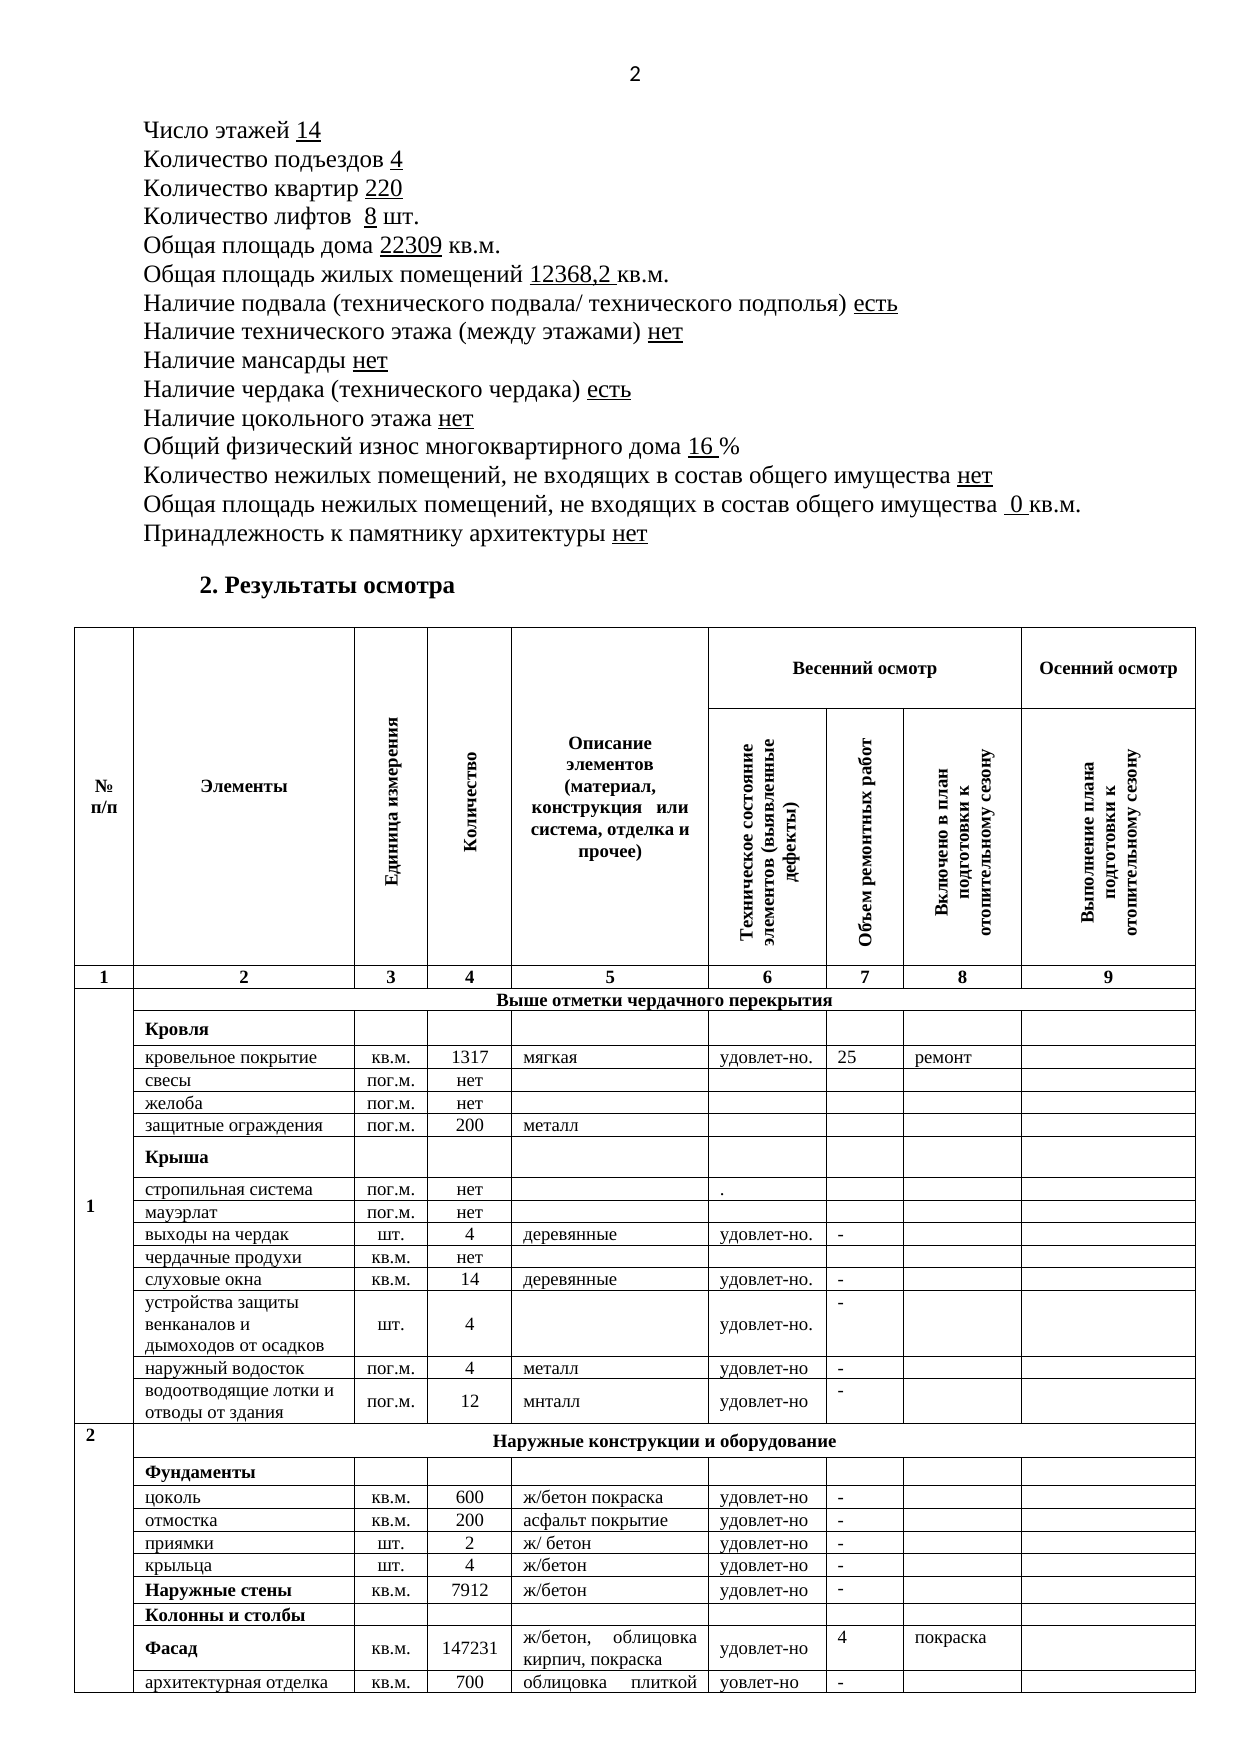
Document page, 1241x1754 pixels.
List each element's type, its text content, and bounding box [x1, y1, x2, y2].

table_cell Объем ремонтных работ [827, 709, 903, 965]
table_cell . [709, 1178, 826, 1199]
table_cell [1022, 1291, 1195, 1356]
text Принадлежность к памятнику архитектуры нет [118, 518, 1152, 546]
table_cell [827, 1011, 903, 1045]
table_cell 600 [428, 1486, 511, 1508]
table_cell [709, 1201, 826, 1222]
table_cell 4 [428, 1357, 511, 1378]
table_cell 4 [428, 1554, 511, 1576]
table_cell пог.м. [355, 1092, 427, 1113]
table_cell отмостка [134, 1509, 354, 1531]
table_cell Выполнение плана подготовки к отопительному сезону [1022, 709, 1195, 965]
table_cell шт. [355, 1554, 427, 1576]
table_cell [512, 1291, 708, 1356]
table_cell [428, 1011, 511, 1045]
table_cell 1317 [428, 1046, 511, 1068]
table_cell - [827, 1671, 903, 1692]
table_cell [1022, 1246, 1195, 1267]
table_cell [1022, 1178, 1195, 1199]
table_cell металл [512, 1114, 708, 1136]
text Число этажей 14 [118, 115, 1152, 144]
table_cell Фасад [134, 1626, 354, 1669]
table_cell Техническое состояние элементов (выявленные дефекты) [709, 709, 826, 965]
table_cell - [827, 1577, 903, 1603]
table_cell [428, 1137, 511, 1177]
table_cell удовлет-но. [709, 1046, 826, 1068]
table_cell [904, 1357, 1021, 1378]
table_cell пог.м. [355, 1114, 427, 1136]
table_cell [1022, 1011, 1195, 1045]
table_cell мягкая [512, 1046, 708, 1068]
text 2. Результаты осмотра [118, 570, 1152, 599]
table_cell нет [428, 1092, 511, 1113]
table_cell Колонны и столбы [134, 1604, 354, 1625]
table_cell выходы на чердак [134, 1223, 354, 1245]
table_cell удовлет-но. [709, 1223, 826, 1245]
table_cell [355, 1458, 427, 1485]
table_cell мауэрлат [134, 1201, 354, 1222]
table_cell удовлет-но [709, 1357, 826, 1378]
table_cell 4 [827, 1626, 903, 1669]
table_cell - [827, 1291, 903, 1356]
table_cell [904, 1114, 1021, 1136]
table_cell удовлет-но [709, 1577, 826, 1603]
table_cell [512, 1178, 708, 1199]
table_cell уовлет-но [709, 1671, 826, 1692]
table_cell [512, 1069, 708, 1091]
table_cell [1022, 1223, 1195, 1245]
table_cell [827, 1246, 903, 1267]
table_cell деревянные [512, 1268, 708, 1290]
table_cell [904, 1201, 1021, 1222]
table_cell [709, 1458, 826, 1485]
table_cell [1022, 1137, 1195, 1177]
text Количество лифтов 8 шт. [118, 201, 1152, 230]
table_cell удовлет-но. [709, 1291, 826, 1356]
table_cell [709, 1092, 826, 1113]
table_cell [904, 1671, 1021, 1692]
table_header Весенний осмотр [709, 628, 1021, 708]
table_cell кв.м. [355, 1671, 427, 1692]
table_cell кв.м. [355, 1509, 427, 1531]
table_cell [428, 1604, 511, 1625]
table_cell 4 [428, 1291, 511, 1356]
table_cell кв.м. [355, 1626, 427, 1669]
table_cell ж/бетон [512, 1554, 708, 1576]
table_header Количество [428, 628, 511, 965]
table_cell Выше отметки чердачного перекрытия [134, 989, 1195, 1010]
text Наличие подвала (технического подвала/ технического подполья) есть [118, 288, 1152, 316]
table_cell асфальт покрытие [512, 1509, 708, 1531]
table_cell [512, 1011, 708, 1045]
table_cell 700 [428, 1671, 511, 1692]
table_cell [904, 1246, 1021, 1267]
table_cell ж/бетон [512, 1577, 708, 1603]
text Общий физический износ многоквартирного дома 16 % [118, 431, 1152, 460]
table_cell [827, 1069, 903, 1091]
text Количество подъездов 4 [118, 144, 1152, 173]
table_cell Фундаменты [134, 1458, 354, 1485]
table_cell защитные ограждения [134, 1114, 354, 1136]
table_cell [1022, 1626, 1195, 1669]
table_cell ж/ бетон [512, 1532, 708, 1553]
text Наличие цокольного этажа нет [118, 403, 1152, 431]
table_cell [709, 1069, 826, 1091]
table_cell - [827, 1379, 903, 1422]
text Общая площадь нежилых помещений, не входящих в состав общего имущества 0 кв.м. [118, 489, 1152, 518]
table_cell приямки [134, 1532, 354, 1553]
table_cell 4 [428, 1223, 511, 1245]
table_cell [709, 1604, 826, 1625]
table_header Осенний осмотр [1022, 628, 1195, 708]
table_cell [904, 1178, 1021, 1199]
table_cell пог.м. [355, 1178, 427, 1199]
table_cell удовлет-но [709, 1532, 826, 1553]
table_cell ж/бетон покраска [512, 1486, 708, 1508]
table_cell нет [428, 1246, 511, 1267]
table_header Единица измерения [355, 628, 427, 965]
table_cell 8 [904, 966, 1021, 988]
table_cell - [827, 1554, 903, 1576]
table_cell желоба [134, 1092, 354, 1113]
table_cell кровельное покрытие [134, 1046, 354, 1068]
text Наличие мансарды нет [118, 345, 1152, 374]
table_cell [1022, 1458, 1195, 1485]
table_cell - [827, 1532, 903, 1553]
table_cell [1022, 1509, 1195, 1531]
table_cell 7912 [428, 1577, 511, 1603]
table_cell [904, 1291, 1021, 1356]
table_cell 9 [1022, 966, 1195, 988]
table_cell шт. [355, 1532, 427, 1553]
text Наличие чердака (технического чердака) есть [118, 374, 1152, 403]
table_cell ж/бетон, облицовка кирпич, покраска [512, 1626, 708, 1669]
table_cell [904, 1509, 1021, 1531]
table_cell 200 [428, 1114, 511, 1136]
table_cell 12 [428, 1379, 511, 1422]
table_cell - [827, 1223, 903, 1245]
table_cell кв.м. [355, 1268, 427, 1290]
table_cell [1022, 1379, 1195, 1422]
table_cell стропильная система [134, 1178, 354, 1199]
table_cell удовлет-но. [709, 1268, 826, 1290]
table_cell 2 [134, 966, 354, 988]
table_cell [1022, 1092, 1195, 1113]
table_cell - [827, 1357, 903, 1378]
table_cell нет [428, 1201, 511, 1222]
table_cell деревянные [512, 1223, 708, 1245]
table_cell Кровля [134, 1011, 354, 1045]
table_cell [512, 1246, 708, 1267]
table_cell [709, 1137, 826, 1177]
table_header № п/п [75, 628, 133, 965]
table_cell кв.м. [355, 1046, 427, 1068]
table_cell [512, 1201, 708, 1222]
table_cell 6 [709, 966, 826, 988]
text Общая площадь жилых помещений 12368,2 кв.м. [118, 259, 1152, 288]
table_cell наружный водосток [134, 1357, 354, 1378]
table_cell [512, 1671, 708, 1692]
table_cell [827, 1178, 903, 1199]
table_cell кв.м. [355, 1486, 427, 1508]
table_cell кв.м. [355, 1577, 427, 1603]
table_cell [904, 1604, 1021, 1625]
table_cell - [827, 1486, 903, 1508]
table_cell 7 [827, 966, 903, 988]
table_cell шт. [355, 1223, 427, 1245]
table_cell [904, 1268, 1021, 1290]
text Общая площадь дома 22309 кв.м. [118, 230, 1152, 259]
table_cell [1022, 1554, 1195, 1576]
table_cell [904, 1554, 1021, 1576]
table_cell [1022, 1046, 1195, 1068]
table_cell 25 [827, 1046, 903, 1068]
table_cell Наружные конструкции и оборудование [134, 1424, 1195, 1457]
table_cell [904, 1223, 1021, 1245]
table_cell удовлет-но [709, 1626, 826, 1669]
table_cell [1022, 1069, 1195, 1091]
text Количество нежилых помещений, не входящих в состав общего имущества нет [118, 460, 1152, 489]
table_cell 2 [428, 1532, 511, 1553]
table_cell [355, 1011, 427, 1045]
table_cell - [827, 1509, 903, 1531]
table_cell [904, 1092, 1021, 1113]
table_cell свесы [134, 1069, 354, 1091]
table_cell [904, 1486, 1021, 1508]
table_cell кв.м. [355, 1246, 427, 1267]
table_cell покраска [904, 1626, 1021, 1669]
table_cell [512, 1458, 708, 1485]
table_cell [1022, 1532, 1195, 1553]
table_cell [827, 1114, 903, 1136]
table_cell 200 [428, 1509, 511, 1531]
table_cell удовлет-но [709, 1509, 826, 1531]
table_cell 2 [75, 1424, 133, 1692]
table_cell удовлет-но [709, 1486, 826, 1508]
table_cell удовлет-но [709, 1554, 826, 1576]
table_cell 1 [75, 989, 133, 1422]
table_cell [709, 1246, 826, 1267]
table_cell [1022, 1268, 1195, 1290]
text Количество квартир 220 [118, 173, 1152, 201]
table_cell [827, 1604, 903, 1625]
table_cell ремонт [904, 1046, 1021, 1068]
table_cell цоколь [134, 1486, 354, 1508]
table_cell [904, 1011, 1021, 1045]
table_cell металл [512, 1357, 708, 1378]
table_cell Наружные стены [134, 1577, 354, 1603]
table_cell 5 [512, 966, 708, 988]
table_cell [827, 1137, 903, 1177]
table_cell Крыша [134, 1137, 354, 1177]
table_cell пог.м. [355, 1379, 427, 1422]
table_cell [134, 1671, 354, 1692]
table_cell нет [428, 1069, 511, 1091]
table_cell удовлет-но [709, 1379, 826, 1422]
table_cell [1022, 1486, 1195, 1508]
table_cell [904, 1137, 1021, 1177]
table_cell [355, 1137, 427, 1177]
table_cell [904, 1069, 1021, 1091]
table_cell [512, 1604, 708, 1625]
table_cell устройства защиты венканалов и дымоходов от осадков [134, 1291, 354, 1356]
table_cell крыльца [134, 1554, 354, 1576]
table_cell [827, 1092, 903, 1113]
table_cell [827, 1458, 903, 1485]
table_header Элементы [134, 628, 354, 965]
table_cell [709, 1011, 826, 1045]
table_cell шт. [355, 1291, 427, 1356]
table_cell [1022, 1577, 1195, 1603]
table_cell пог.м. [355, 1069, 427, 1091]
table_cell [904, 1577, 1021, 1603]
table_cell 3 [355, 966, 427, 988]
table_cell пог.м. [355, 1201, 427, 1222]
table_cell [512, 1092, 708, 1113]
table_cell [428, 1458, 511, 1485]
table_cell [1022, 1201, 1195, 1222]
table_cell [1022, 1357, 1195, 1378]
table_cell [1022, 1671, 1195, 1692]
table_cell чердачные продухи [134, 1246, 354, 1267]
table_cell [827, 1201, 903, 1222]
table_cell водоотводящие лотки и отводы от здания [134, 1379, 354, 1422]
table_cell 4 [428, 966, 511, 988]
table_cell нет [428, 1178, 511, 1199]
text Наличие технического этажа (между этажами) нет [118, 316, 1152, 345]
table_cell [904, 1532, 1021, 1553]
table_cell 147231 [428, 1626, 511, 1669]
table_cell мнталл [512, 1379, 708, 1422]
table_cell [1022, 1114, 1195, 1136]
table_cell [512, 1137, 708, 1177]
table_cell [904, 1458, 1021, 1485]
table_header Описание элементов (материал, конструкция или система, отделка и прочее) [512, 628, 708, 965]
table_cell [709, 1114, 826, 1136]
table_cell - [827, 1268, 903, 1290]
table_cell 1 [75, 966, 133, 988]
table_cell Включено в план подготовки к отопительному сезону [904, 709, 1021, 965]
table_cell слуховые окна [134, 1268, 354, 1290]
table_cell 14 [428, 1268, 511, 1290]
table_cell [1022, 1604, 1195, 1625]
table_cell [904, 1379, 1021, 1422]
table_cell [355, 1604, 427, 1625]
table_cell пог.м. [355, 1357, 427, 1378]
